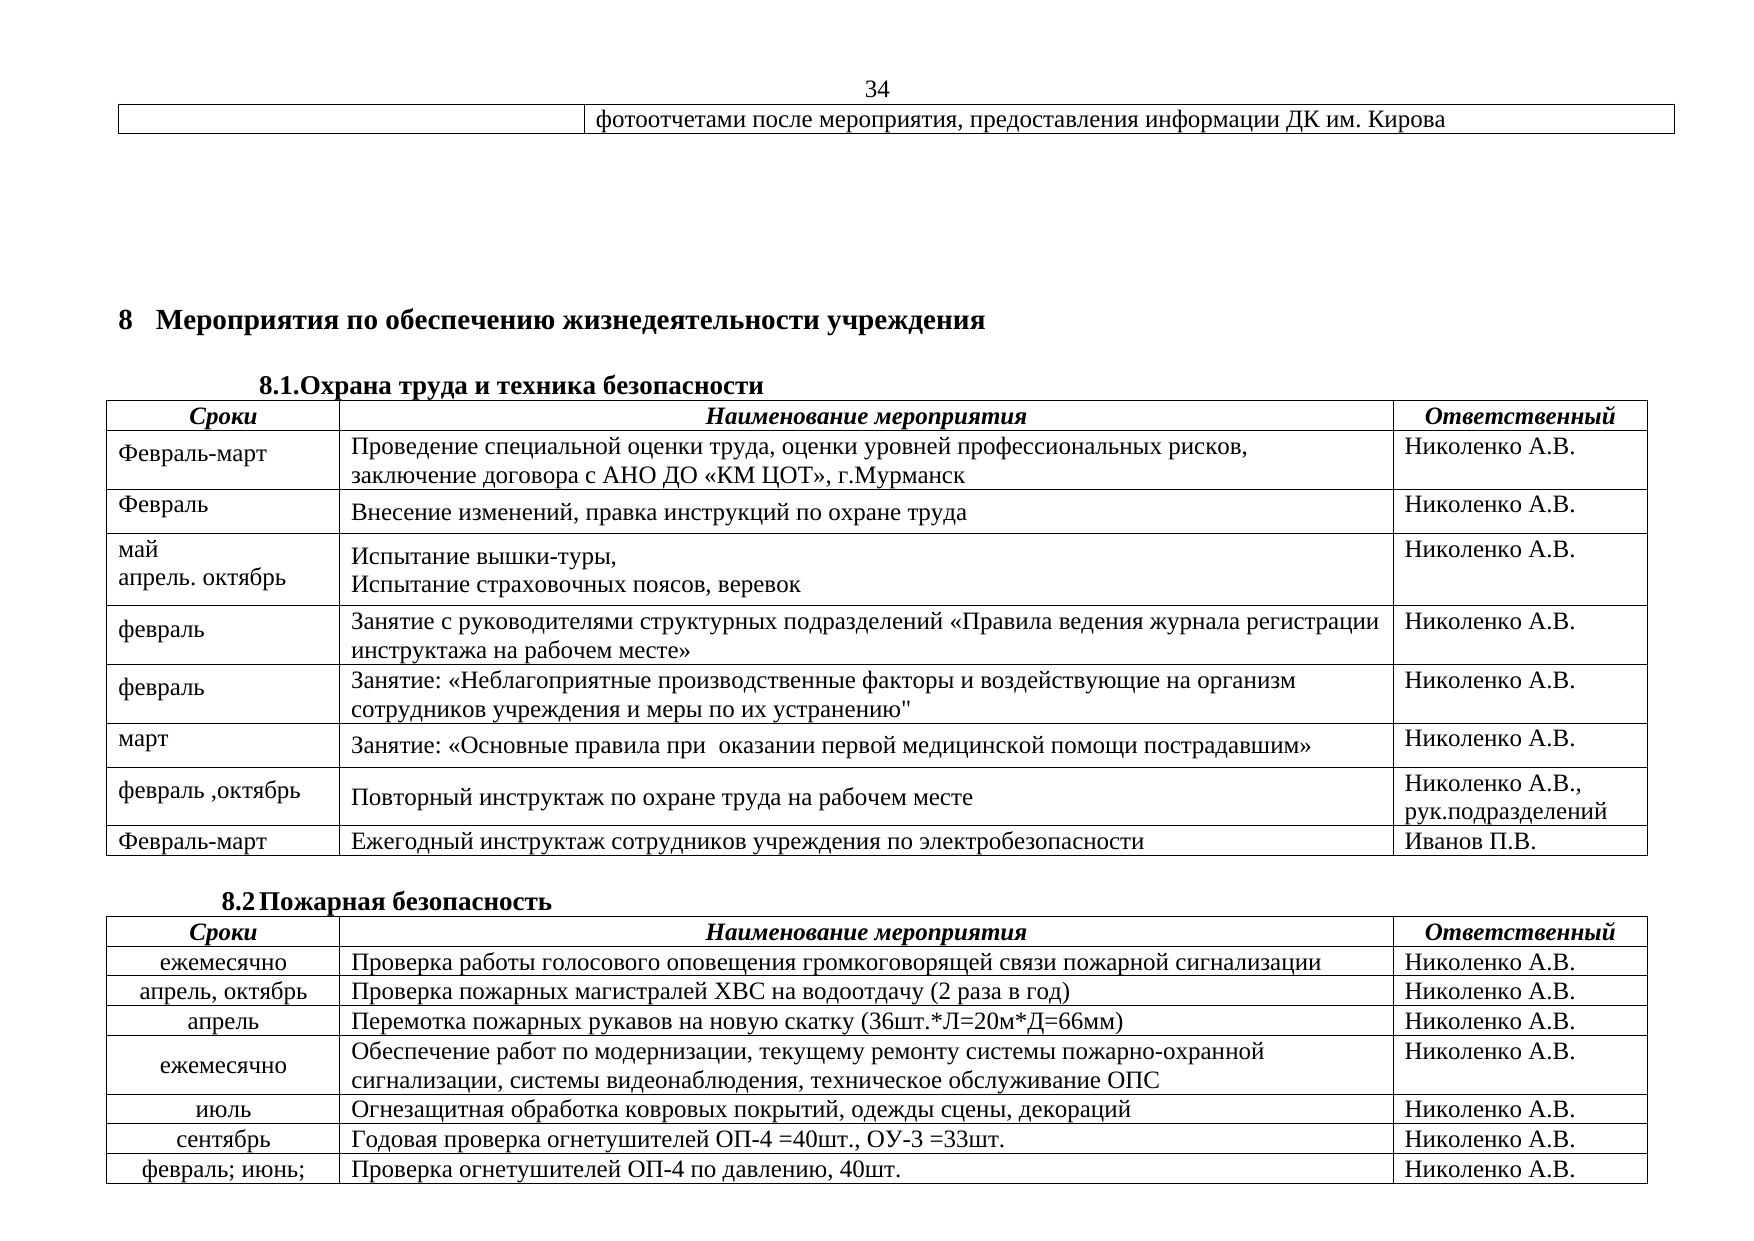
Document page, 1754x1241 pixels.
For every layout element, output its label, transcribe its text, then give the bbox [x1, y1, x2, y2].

table_cell Проверка пожарных магистралей ХВС на водоотдачу (2 раза в год) [340, 976, 1393, 1005]
table_cell Февраль-март [107, 826, 339, 855]
table_cell Проверка работы голосового оповещения громкоговорящей связи пожарной сигнализации [340, 947, 1393, 975]
list Пожарная безопасность [221, 885, 1636, 916]
table_cell Николенко А.В. [1394, 665, 1647, 722]
table_cell Занятие: «Неблагоприятные производственные факторы и воздействующие на организм сотрудников учреждения и меры по их устранению" [340, 665, 1393, 722]
table_cell Николенко А.В. [1394, 431, 1647, 488]
table_cell Внесение изменений, правка инструкций по охране труда [340, 490, 1393, 533]
table_cell февраль [107, 606, 339, 664]
table_cell Николенко А.В. [1394, 947, 1647, 975]
table_cell февраль ,октябрь [107, 768, 339, 825]
table_cell Февраль-март [107, 431, 339, 488]
table_cell апрель, октябрь [107, 976, 339, 1005]
table_cell Проведение специальной оценки труда, оценки уровней профессиональных рисков, заключение договора с АНО ДО «КМ ЦОТ», г.Мурманск [340, 431, 1393, 488]
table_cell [119, 105, 584, 133]
table_header Сроки [107, 917, 339, 946]
table_cell июль [107, 1095, 339, 1123]
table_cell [107, 1154, 339, 1183]
table_header Ответственный [1394, 917, 1647, 946]
table_cell Февраль [107, 490, 339, 533]
table_cell Занятие: «Основные правила при оказании первой медицинской помощи пострадавшим» [340, 724, 1393, 767]
table_cell сентябрь [107, 1124, 339, 1153]
table_cell Занятие с руководителями структурных подразделений «Правила ведения журнала регистрации инструктажа на рабочем месте» [340, 606, 1393, 664]
table_cell Огнезащитная обработка ковровых покрытий, одежды сцены, декораций [340, 1095, 1393, 1123]
table_cell Николенко А.В. [1394, 1124, 1647, 1153]
table_cell Николенко А.В. [1394, 606, 1647, 664]
table_cell Иванов П.В. [1394, 826, 1647, 855]
table_header Сроки [107, 401, 339, 430]
table_cell Ежегодный инструктаж сотрудников учреждения по электробезопасности [340, 826, 1393, 855]
table_cell февраль [107, 665, 339, 722]
table_cell ежемесячно [107, 947, 339, 975]
table_cell Николенко А.В. [1394, 490, 1647, 533]
table_cell Николенко А.В., рук.подразделений [1394, 768, 1647, 825]
table_cell Испытание вышки-туры, Испытание страховочных поясов, веревок [340, 534, 1393, 605]
table_header Ответственный [1394, 401, 1647, 430]
table_header Наименование мероприятия [340, 401, 1393, 430]
table_cell Николенко А.В. [1394, 724, 1647, 767]
table_cell Повторный инструктаж по охране труда на рабочем месте [340, 768, 1393, 825]
list Мероприятия по обеспечению жизнедеятельности учреждения [118, 302, 1636, 336]
table_cell Обеспечение работ по модернизации, текущему ремонту системы пожарно-охранной сигнализации, системы видеонаблюдения, техническое обслуживание ОПС [340, 1036, 1393, 1093]
table_cell Перемотка пожарных рукавов на новую скатку (36шт.*Л=20м*Д=66мм) [340, 1006, 1393, 1035]
table_cell май апрель. октябрь [107, 534, 339, 605]
table_cell Николенко А.В. [1394, 1006, 1647, 1035]
table_cell Годовая проверка огнетушителей ОП-4 =40шт., ОУ-3 =33шт. [340, 1124, 1393, 1153]
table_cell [340, 1154, 1393, 1183]
table_cell Николенко А.В. [1394, 1036, 1647, 1093]
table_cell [585, 105, 1674, 133]
table_header Наименование мероприятия [340, 917, 1393, 946]
table_cell Николенко А.В. [1394, 1154, 1647, 1183]
table_cell Николенко А.В. [1394, 1095, 1647, 1123]
table_cell апрель [107, 1006, 339, 1035]
table_cell Николенко А.В. [1394, 976, 1647, 1005]
table_cell март [107, 724, 339, 767]
table_cell ежемесячно [107, 1036, 339, 1093]
table_cell Николенко А.В. [1394, 534, 1647, 605]
text 8.1.Охрана труда и техника безопасности [259, 369, 1636, 400]
